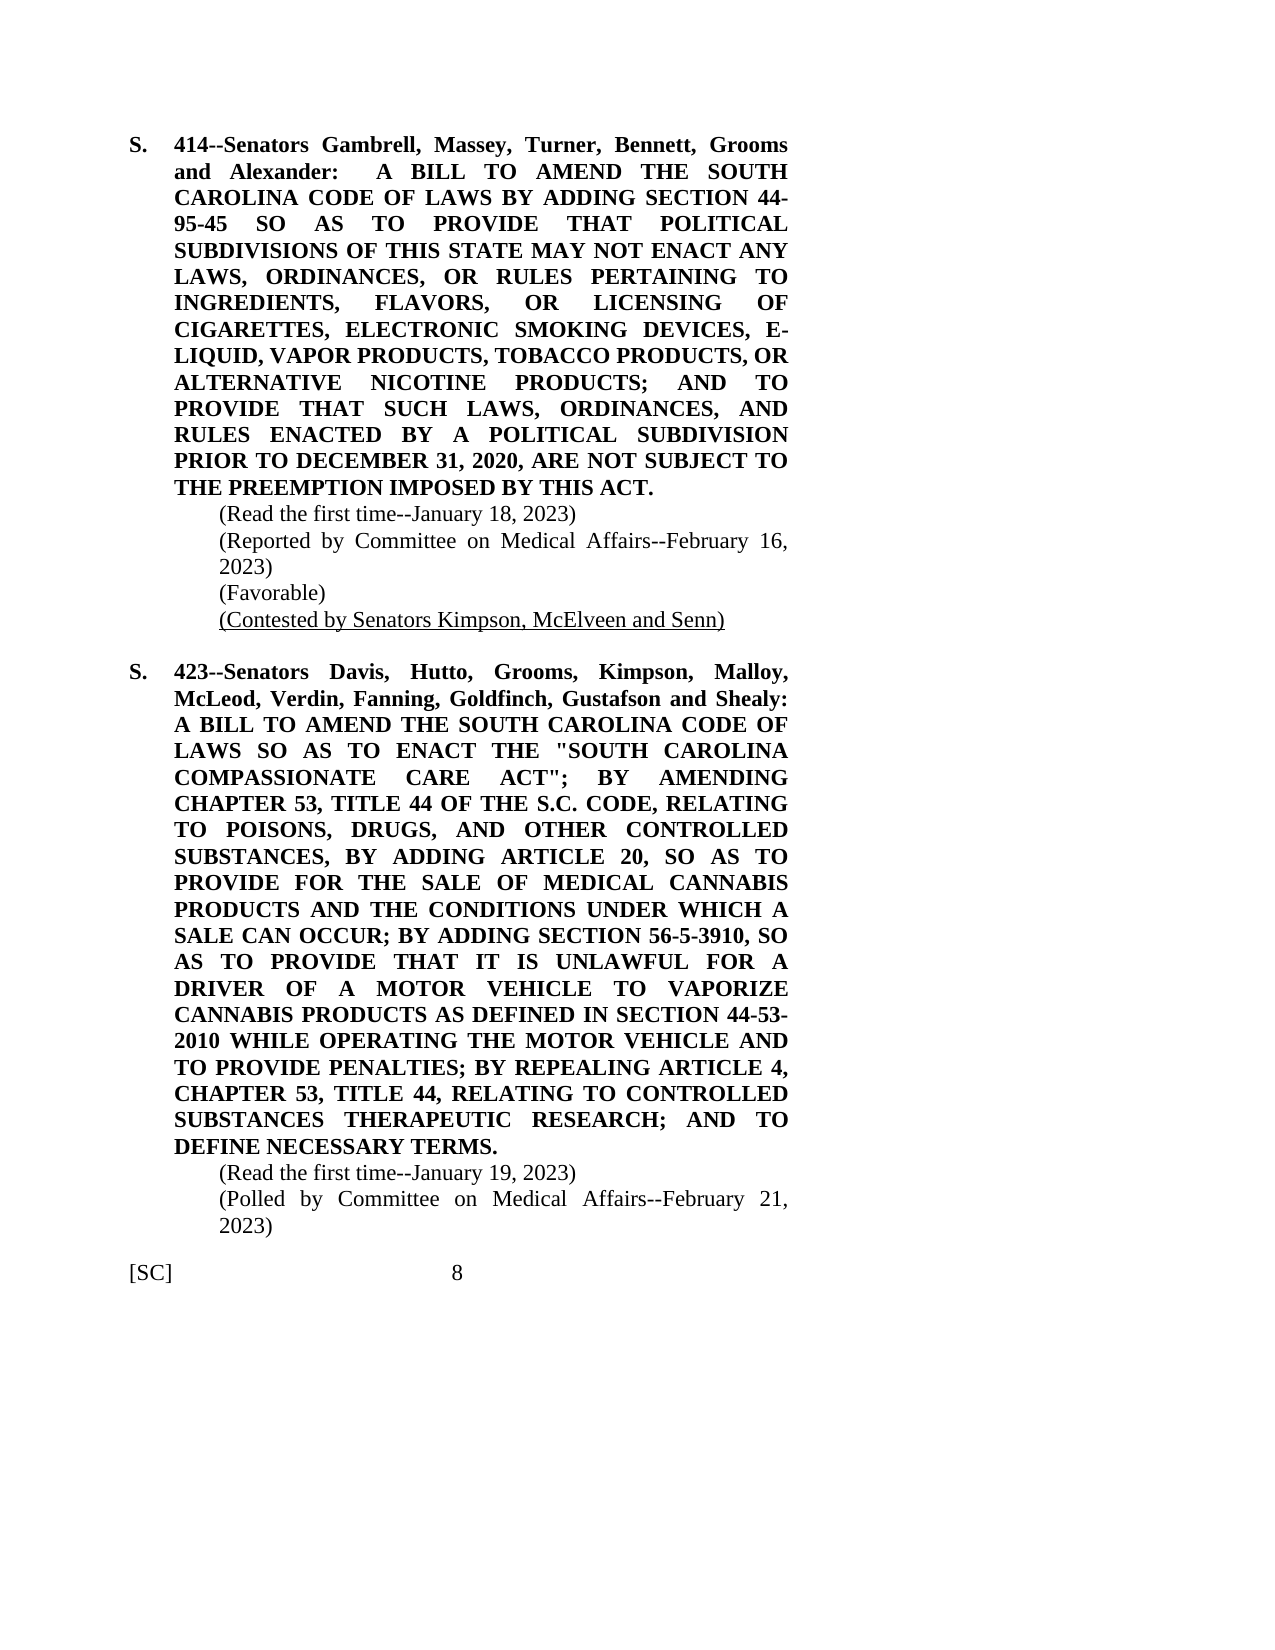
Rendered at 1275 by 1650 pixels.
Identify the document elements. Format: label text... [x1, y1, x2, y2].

text (Polled by Committee on Medical Affairs--February 21, 2023) [219, 1186, 789, 1238]
text (Read the first time--January 19, 2023) [219, 1159, 789, 1186]
text S. 423--Senators Davis, Hutto, Grooms, Kimpson, Malloy, McLeod, Verdin, Fanning, Goldfinch, Gustafson and Shealy: A BILL TO AMEND THE SOUTH CAROLINA CODE OF LAWS SO AS TO ENACT THE "SOUTH CAROLINA COMPASSIONATE CARE ACT"; BY AMENDING CHAPTER 53, TITLE 44 OF THE S.C. CODE, RELATING TO POISONS, DRUGS, AND OTHER CONTROLLED SUBSTANCES, BY ADDING ARTICLE 20, SO AS TO PROVIDE FOR THE SALE OF MEDICAL CANNABIS PRODUCTS AND THE CONDITIONS UNDER WHICH A SALE CAN OCCUR; BY ADDING SECTION 56-5-3910, SO AS TO PROVIDE THAT IT IS UNLAWFUL FOR A DRIVER OF A MOTOR VEHICLE TO VAPORIZE CANNABIS PRODUCTS AS DEFINED IN SECTION 44-53-2010 WHILE OPERATING THE MOTOR VEHICLE AND TO PROVIDE PENALTIES; BY REPEALING ARTICLE 4, CHAPTER 53, TITLE 44, RELATING TO CONTROLLED SUBSTANCES THERAPEUTIC RESEARCH; AND TO DEFINE NECESSARY TERMS. [129, 658, 789, 1159]
text (Read the first time--January 18, 2023) [219, 500, 789, 527]
text (Contested by Senators Kimpson, McElveen and Senn) [219, 606, 789, 632]
text (Reported by Committee on Medical Affairs--February 16, 2023) [219, 527, 789, 579]
text (Favorable) [219, 579, 789, 606]
text S. 414--Senators Gambrell, Massey, Turner, Bennett, Grooms and Alexander: A BILL TO AMEND THE SOUTH CAROLINA CODE OF LAWS BY ADDING SECTION 44-95-45 SO AS TO PROVIDE THAT POLITICAL SUBDIVISIONS OF THIS STATE MAY NOT ENACT ANY LAWS, ORDINANCES, OR RULES PERTAINING TO INGREDIENTS, FLAVORS, OR LICENSING OF CIGARETTES, ELECTRONIC SMOKING DEVICES, E-LIQUID, VAPOR PRODUCTS, TOBACCO PRODUCTS, OR ALTERNATIVE NICOTINE PRODUCTS; AND TO PROVIDE THAT SUCH LAWS, ORDINANCES, AND RULES ENACTED BY A POLITICAL SUBDIVISION PRIOR TO DECEMBER 31, 2020, ARE NOT SUBJECT TO THE PREEMPTION IMPOSED BY THIS ACT. [129, 131, 789, 500]
